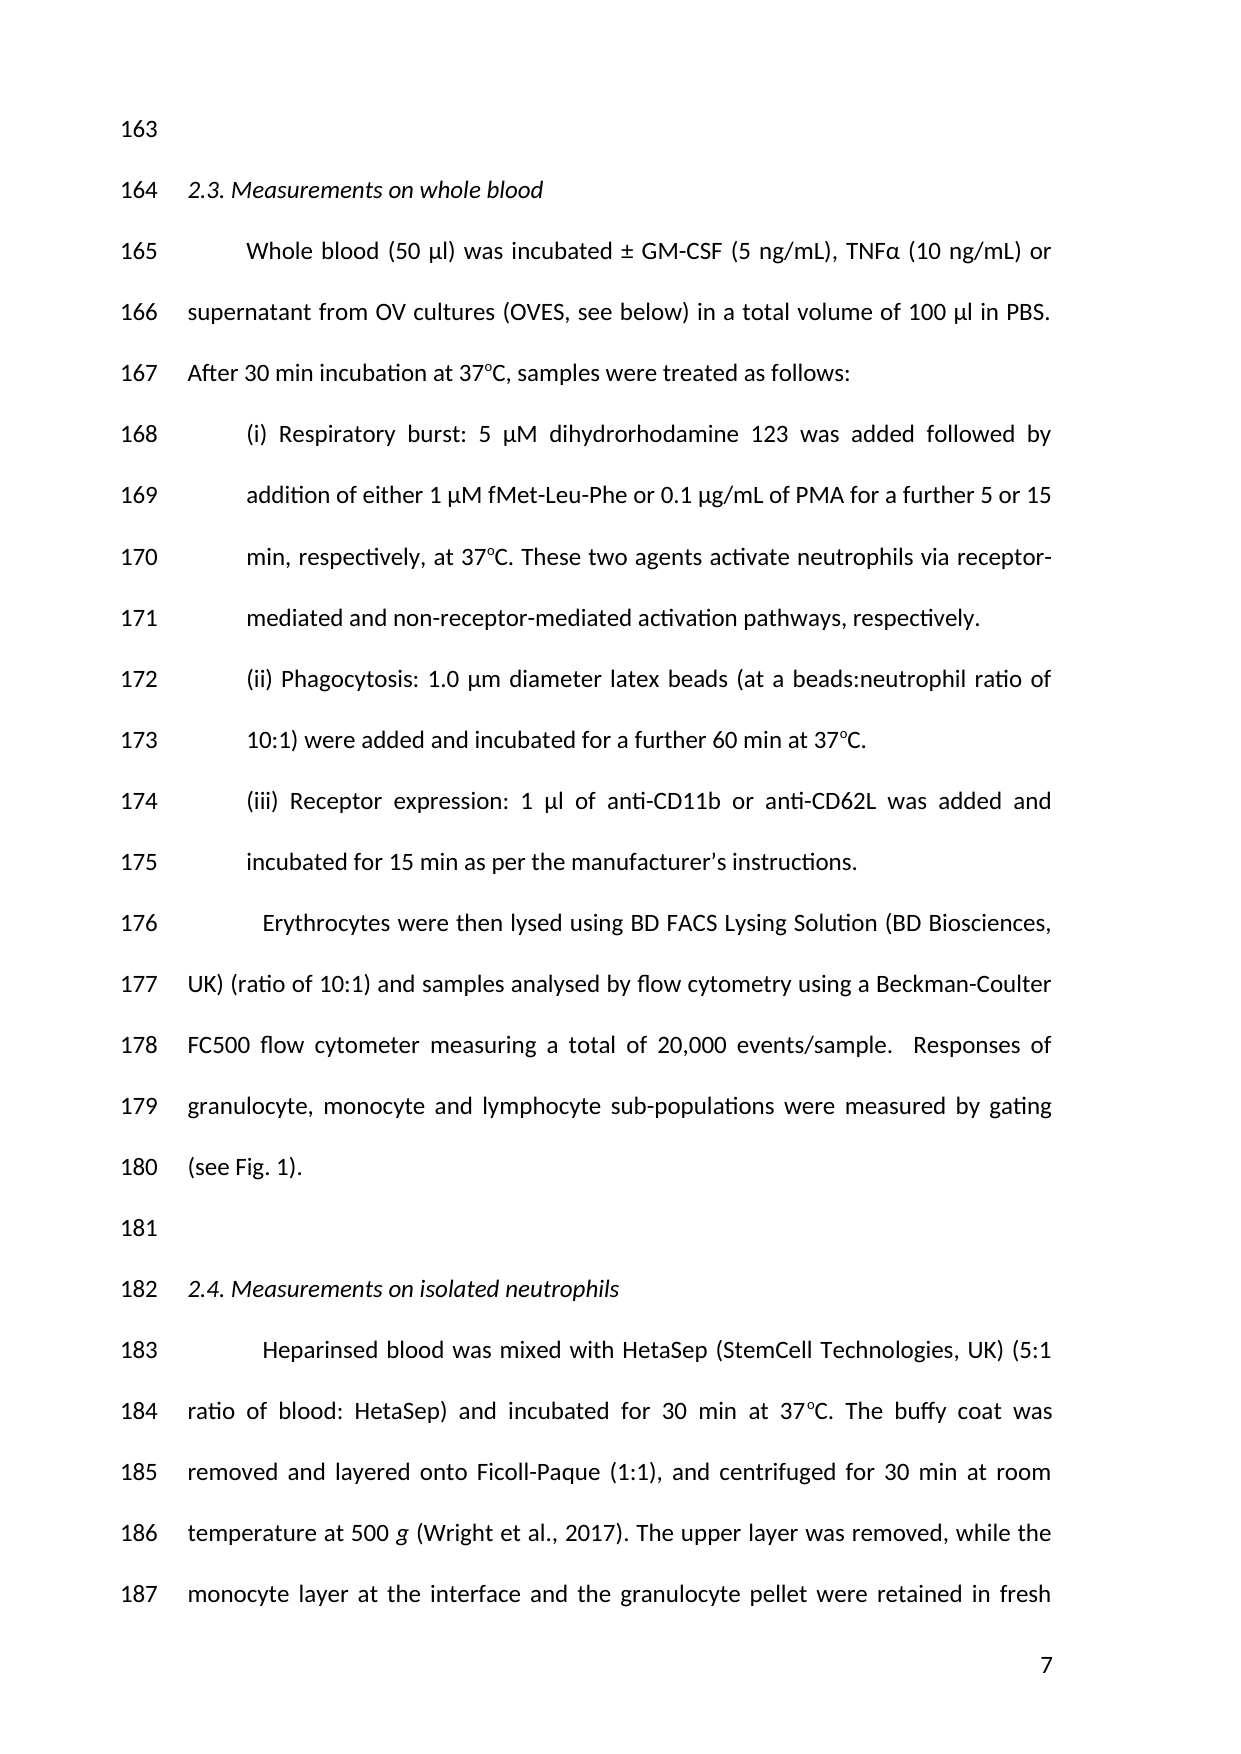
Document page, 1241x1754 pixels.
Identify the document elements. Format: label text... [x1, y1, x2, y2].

text 2.3. Measurements on whole blood [187, 174, 1053, 205]
text Erythrocytes were then lysed using BD FACS Lysing Solution (BD Biosciences, UK) (ratio of 10:1) and samples analysed by flow cytometry using a Beckman-Coulter FC500 flow cytometer measuring a total of 20,000 events/sample. Responses of granulocyte, monocyte and lymphocyte sub-populations were measured by gating (see Fig. 1). [187, 907, 1053, 1182]
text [187, 1334, 1053, 1609]
text 2.4. Measurements on isolated neutrophils [187, 1273, 1053, 1304]
text (iii) Receptor expression: 1 µl of anti-CD11b or anti-CD62L was added and incubated for 15 min as per the manufacturer’s instructions. [246, 785, 1053, 876]
text (ii) Phagocytosis: 1.0 µm diameter latex beads (at a beads:neutrophil ratio of 10:1) were added and incubated for a further 60 min at 37oC. [246, 663, 1053, 754]
text (i) Respiratory burst: 5 µM dihydrorhodamine 123 was added followed by addition of either 1 µM fMet-Leu-Phe or 0.1 µg/mL of PMA for a further 5 or 15 min, respectively, at 37oC. These two agents activate neutrophils via receptor-mediated and non-receptor-mediated activation pathways, respectively. [246, 419, 1053, 632]
text Whole blood (50 µl) was incubated ± GM-CSF (5 ng/mL), TNFα (10 ng/mL) or supernatant from OV cultures (OVES, see below) in a total volume of 100 µl in PBS. After 30 min incubation at 37oC, samples were treated as follows: [187, 236, 1053, 388]
